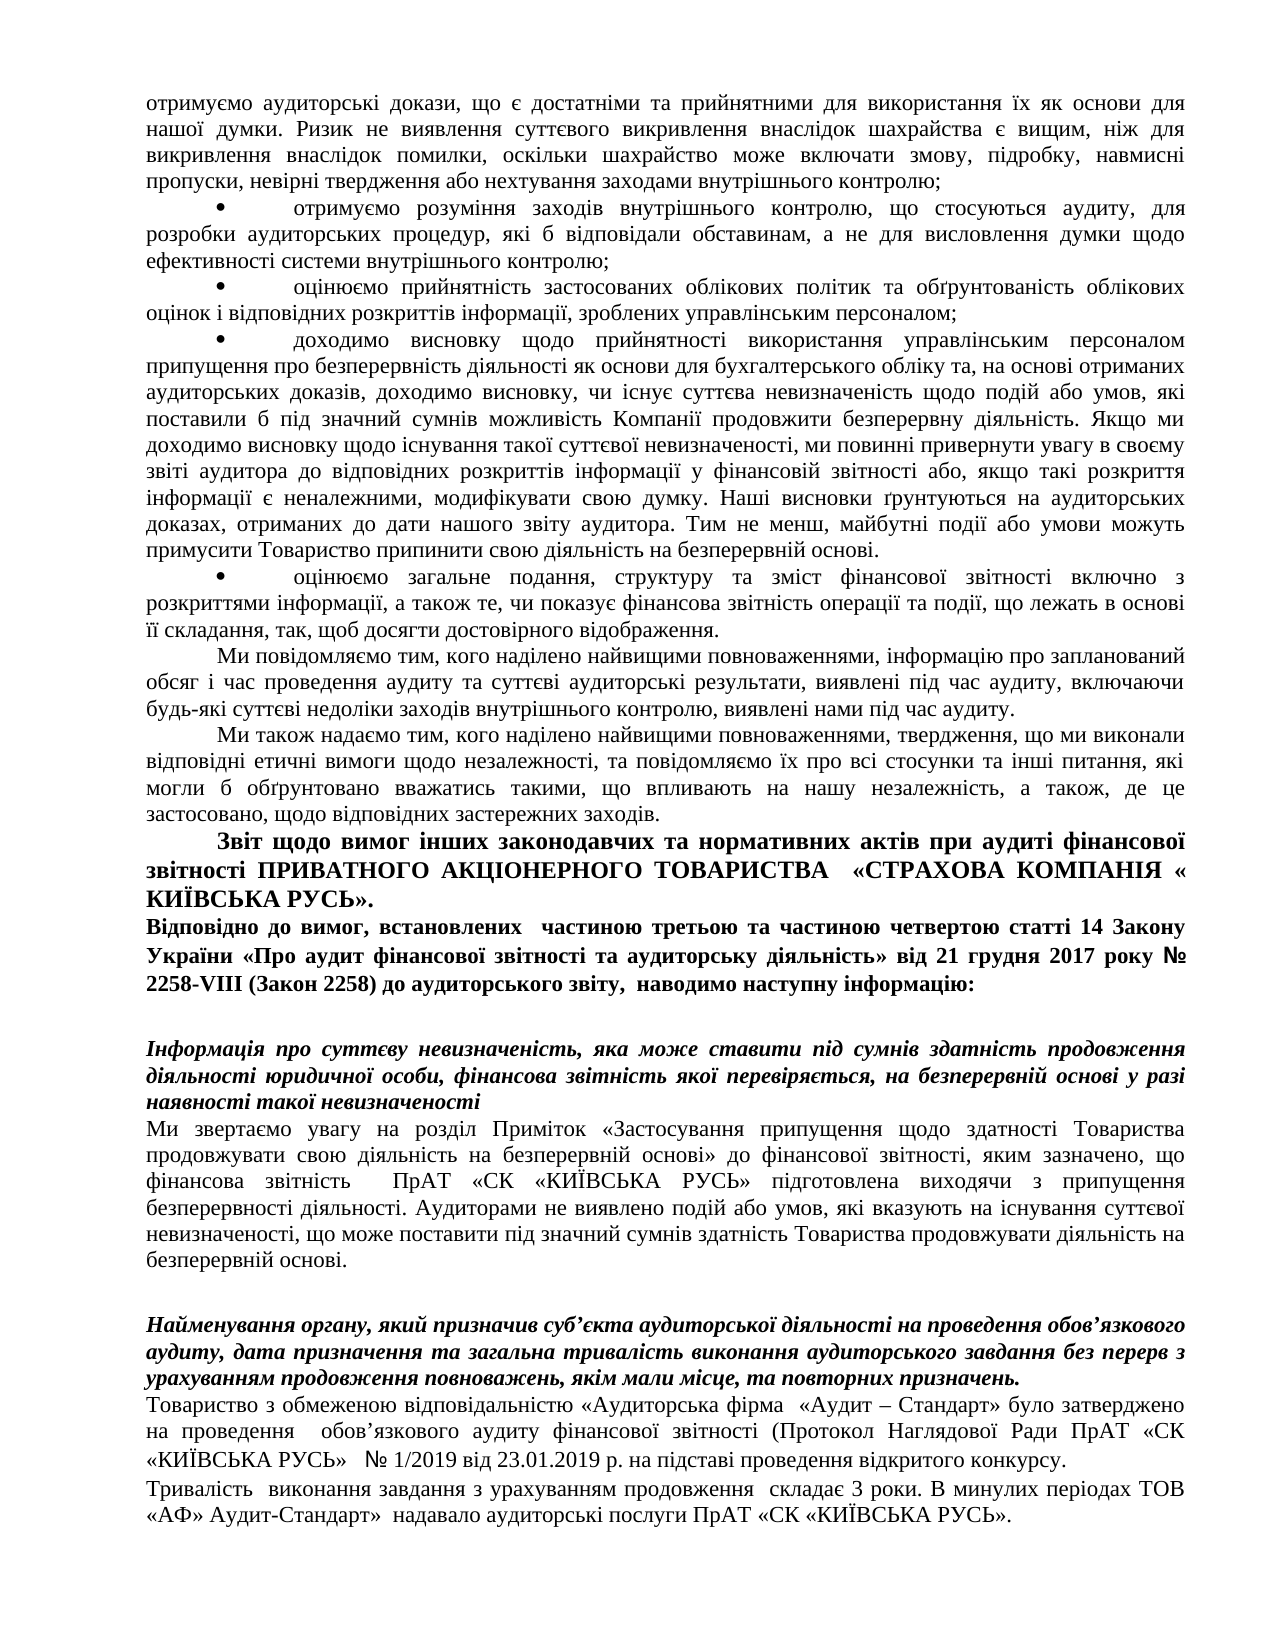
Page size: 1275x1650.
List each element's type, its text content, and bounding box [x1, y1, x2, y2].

text Тривалість виконання завдання з урахуванням продовження складає 3 роки. В минулих періодах ТОВ «АФ» Аудит-Стандарт» надавало аудиторські послуги ПрАТ «СК «КИЇВСЬКА РУСЬ». [146, 1474, 1186, 1527]
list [146, 88, 1186, 194]
text Ми звертаємо увагу на розділ Приміток «Застосування припущення щодо здатності Товариства продовжувати свою діяльність на безперервній основі» до фінансової звітності, яким зазначено, що фінансова звітність ПрАТ «СК «КИЇВСЬКА РУСЬ» підготовлена виходячи з припущення безперервності діяльності. Аудиторами не виявлено подій або умов, які вказують на існування суттєвої невизначеності, що може поставити під значний сумнів здатність Товариства продовжувати діяльність на безперервній основі. [146, 1114, 1186, 1273]
text Звіт щодо вимог інших законодавчих та нормативних актів при аудиті фінансової звітності ПРИВАТНОГО АКЦІОНЕРНОГО ТОВАРИСТВА «СТРАХОВА КОМПАНІЯ « КИЇВСЬКА РУСЬ». [146, 826, 1186, 913]
list оцінюємо прийнятність застосованих облікових політик та обґрунтованість облікових оцінок і відповідних розкриттів інформації, зроблених управлінським персоналом; [146, 273, 1186, 326]
text Ми повідомляємо тим, кого наділено найвищими повноваженнями, інформацію про запланований обсяг і час проведення аудиту та суттєві аудиторські результати, виявлені під час аудиту, включаючи будь-які суттєві недоліки заходів внутрішнього контролю, виявлені нами під час аудиту. [146, 642, 1186, 721]
text Відповідно до вимог, встановлених частиною третьою та частиною четвертою статті 14 Закону України «Про аудит фінансової звітності та аудиторську діяльність» від 21 грудня 2017 року № 2258-VIII (Закон 2258) до аудиторського звіту, наводимо наступну інформацію: [146, 913, 1186, 997]
list отримуємо розуміння заходів внутрішнього контролю, що стосуються аудиту, для розробки аудиторських процедур, які б відповідали обставинам, а не для висловлення думки щодо ефективності системи внутрішнього контролю; [146, 194, 1186, 273]
text Ми також надаємо тим, кого наділено найвищими повноваженнями, твердження, що ми виконали відповідні етичні вимоги щодо незалежності, та повідомляємо їх про всі стосунки та інші питання, які могли б обґрунтовано вважатись такими, що впливають на нашу незалежність, а також, де це застосовано, щодо відповідних застережних заходів. [146, 721, 1186, 826]
text Товариство з обмеженою відповідальністю «Аудиторська фірма «Аудит – Стандарт» було затверджено на проведення обов’язкового аудиту фінансової звітності (Протокол Наглядової Ради ПрАТ «СК «КИЇВСЬКА РУСЬ» № 1/2019 від 23.01.2019 р. на підставі проведення відкритого конкурсу. [146, 1391, 1186, 1474]
text Найменування органу, який призначив суб’єкта аудиторської діяльності на проведення обов’язкового аудиту, дата призначення та загальна тривалість виконання аудиторського завдання без перерв з урахуванням продовження повноважень, якім мали місце, та повторних призначень. [146, 1312, 1186, 1391]
list доходимо висновку щодо прийнятності використання управлінським персоналом припущення про безперервність діяльності як основи для бухгалтерського обліку та, на основі отриманих аудиторських доказів, доходимо висновку, чи існує суттєва невизначеність щодо подій або умов, які поставили б під значний сумнів можливість Компанії продовжити безперервну діяльність. Якщо ми доходимо висновку щодо існування такої суттєвої невизначеності, ми повинні привернути увагу в своєму звіті аудитора до відповідних розкриттів інформації у фінансовій звітності або, якщо такі розкриття інформації є неналежними, модифікувати свою думку. Наші висновки ґрунтуються на аудиторських доказах, отриманих до дати нашого звіту аудитора. Тим не менш, майбутні події або умови можуть примусити Товариство припинити свою діяльність на безперервній основі. [146, 326, 1186, 563]
text Інформація про суттєву невизначеність, яка може ставити під сумнів здатність продовження діяльності юридичної особи, фінансова звітність якої перевіряється, на безперервній основі у разі наявності такої невизначеності [146, 1036, 1186, 1114]
list оцінюємо загальне подання, структуру та зміст фінансової звітності включно з розкриттями інформації, а також те, чи показує фінансова звітність операції та події, що лежать в основі її складання, так, щоб досягти достовірного відображення. [146, 563, 1186, 642]
